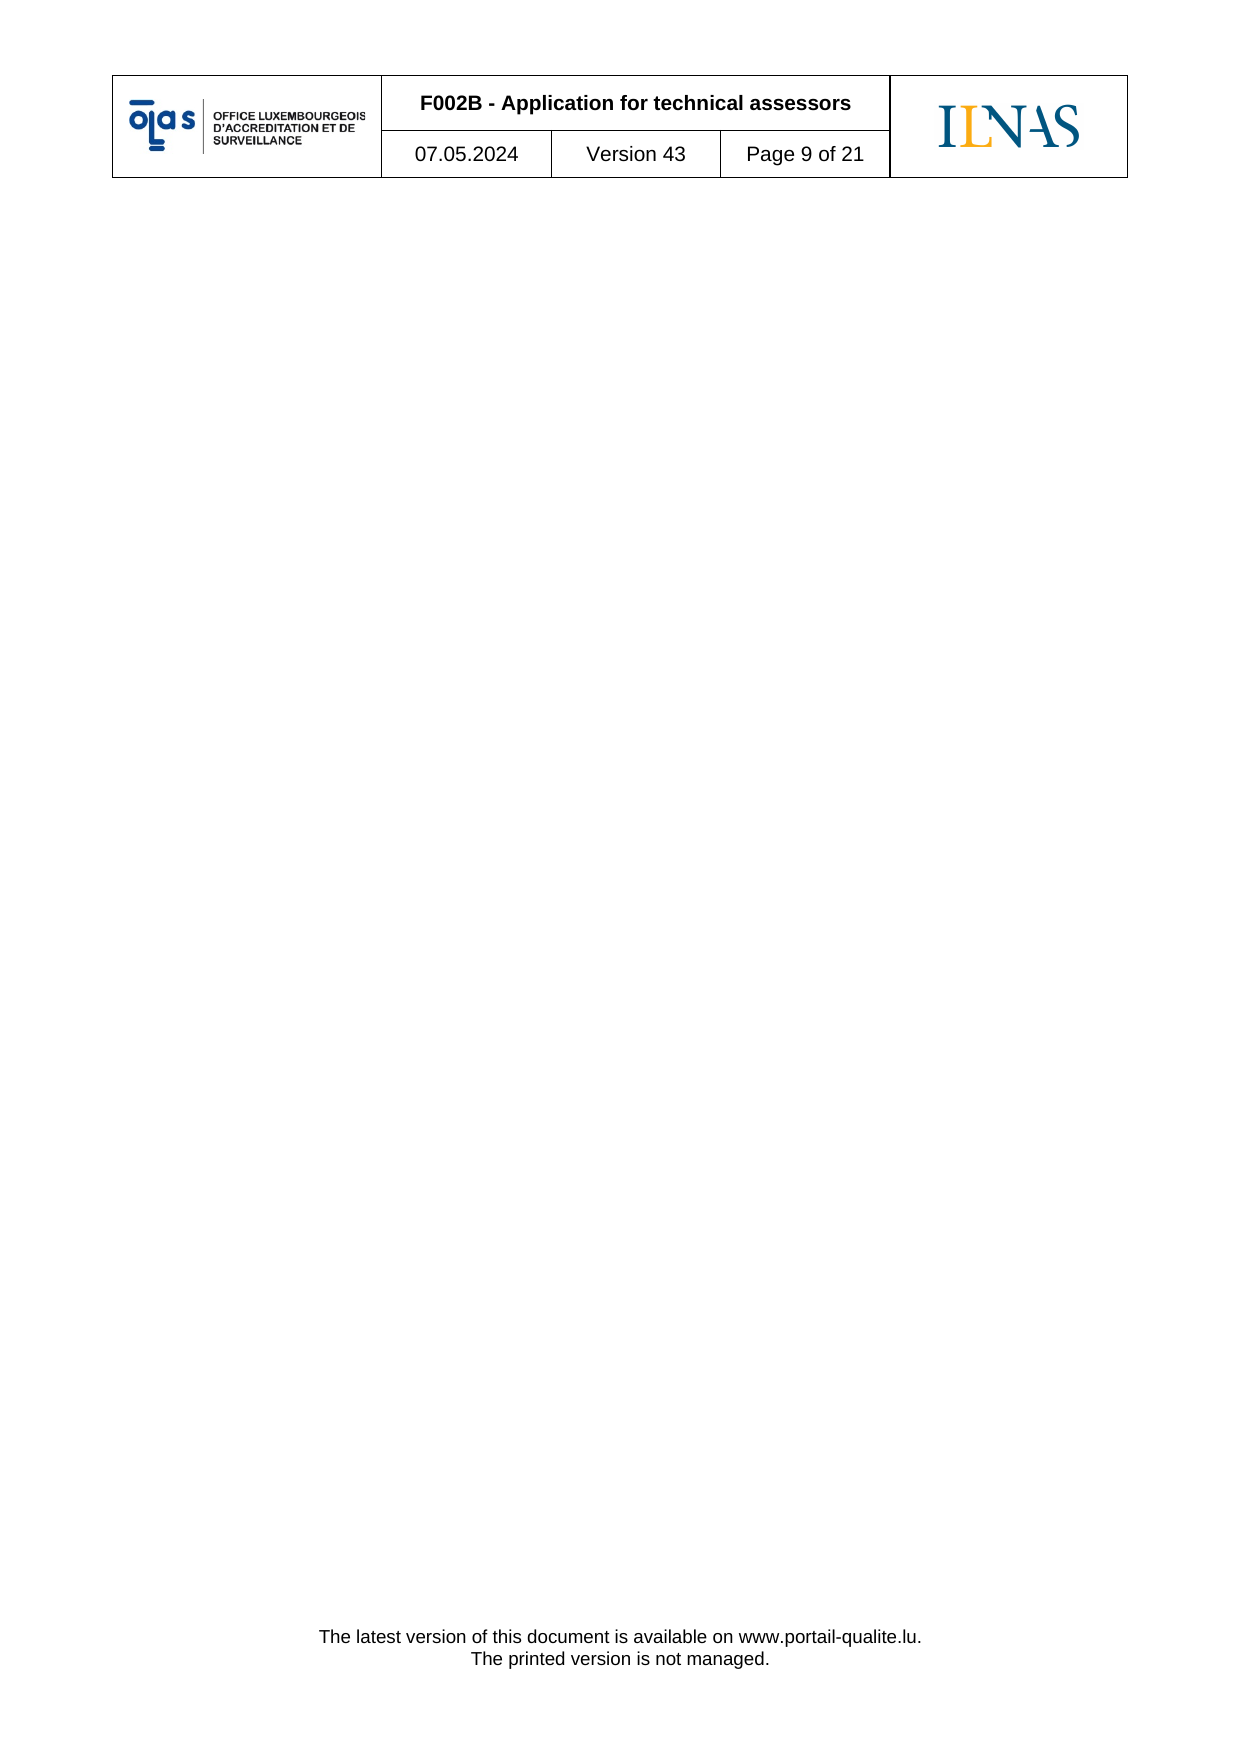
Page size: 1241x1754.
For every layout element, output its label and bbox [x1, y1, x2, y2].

picture [933, 103, 1084, 150]
picture [129, 99, 365, 154]
